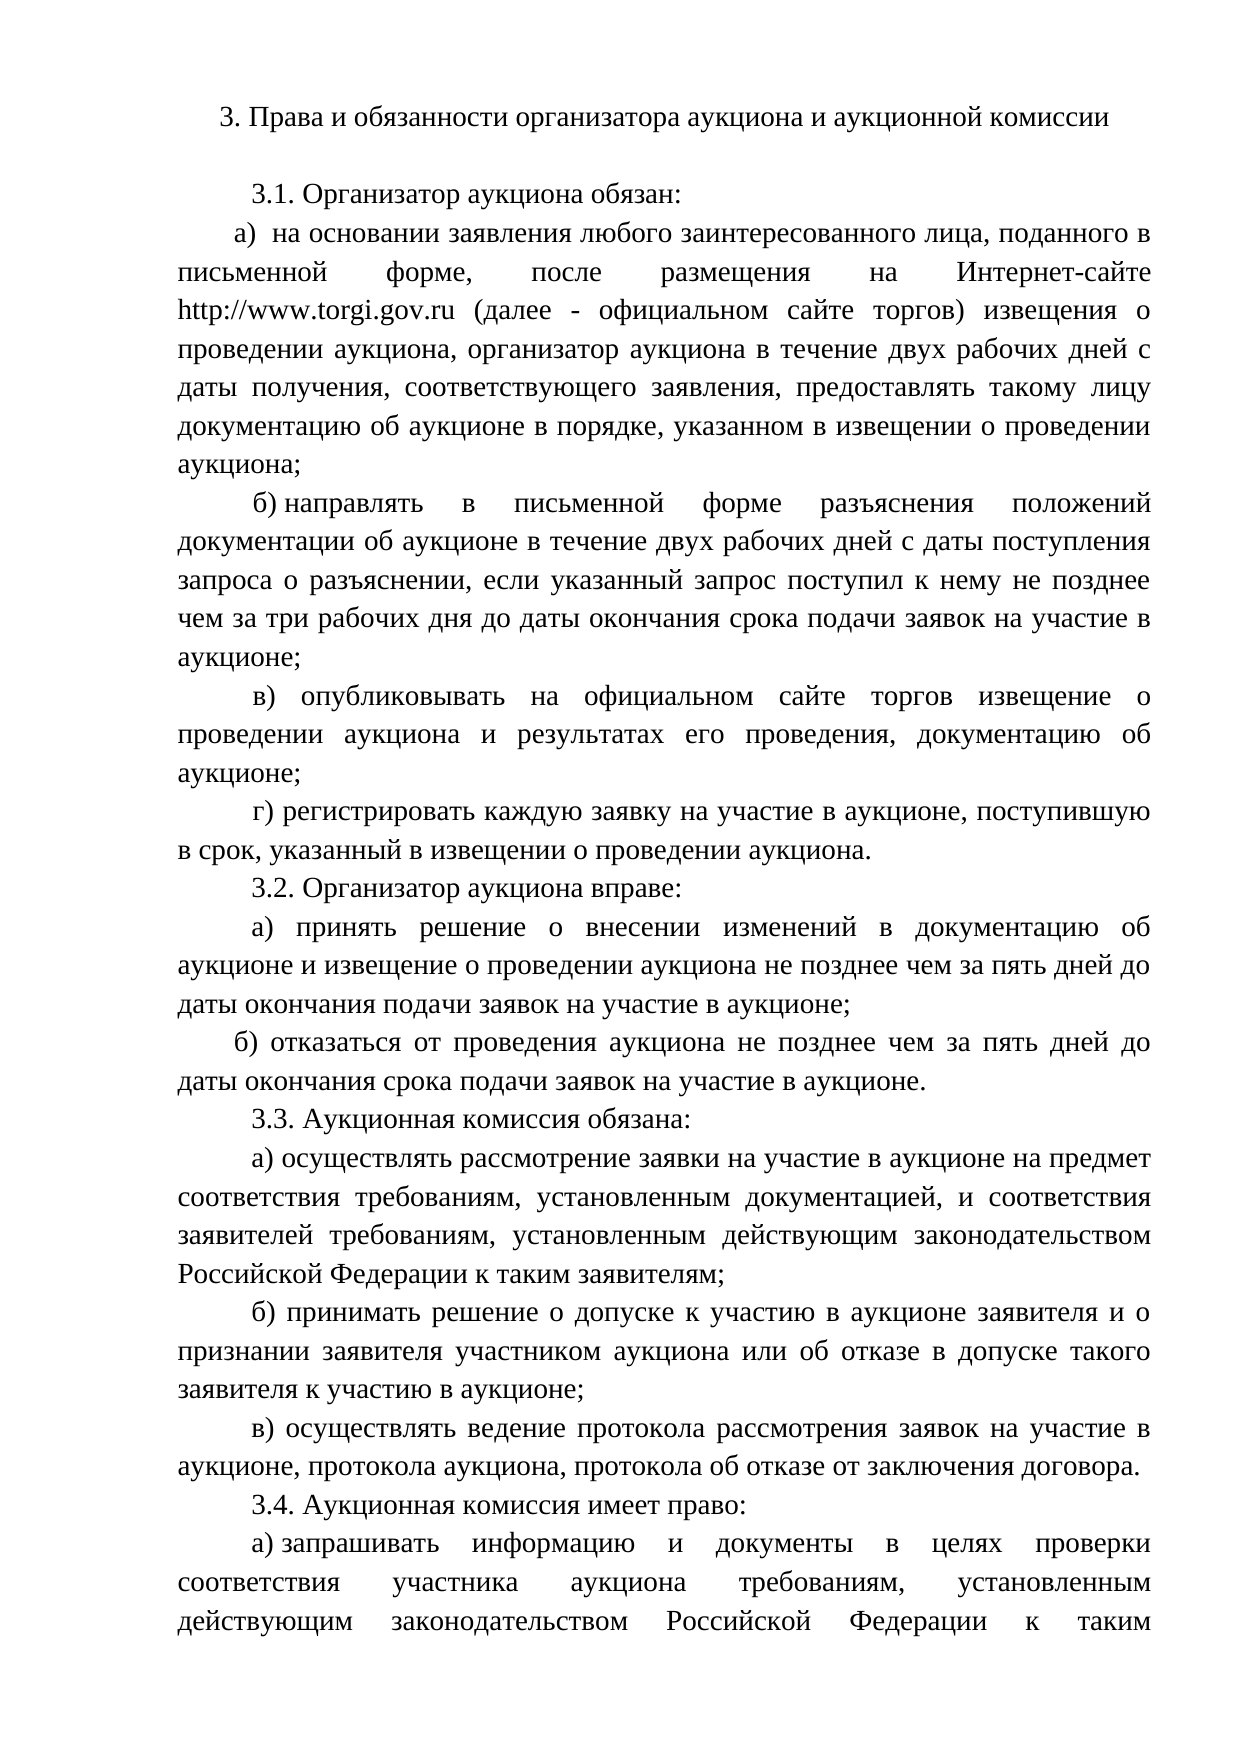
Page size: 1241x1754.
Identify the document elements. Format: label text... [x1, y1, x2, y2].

text 3.3. Аукционная комиссия обязана: [177, 1102, 1152, 1135]
text а) на основании заявления любого заинтересованного лица, поданного в письменной форме, после размещения на Интернет-сайте http://www.torgi.gov.ru (далее - официальном сайте торгов) извещения о проведении аукциона, организатор аукциона в течение двух рабочих дней с даты получения, соответствующего заявления, предоставлять такому лицу документацию об аукционе в порядке, указанном в извещении о проведении аукциона; [177, 215, 1152, 480]
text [177, 1526, 1152, 1636]
text б) отказаться от проведения аукциона не позднее чем за пять дней до даты окончания срока подачи заявок на участие в аукционе. [177, 1024, 1152, 1097]
text в) опубликовывать на официальном сайте торгов извещение о проведении аукциона и результатах его проведения, документацию об аукционе; [177, 678, 1152, 788]
text б) принимать решение о допуске к участию в аукционе заявителя и о признании заявителя участником аукциона или об отказе в допуске такого заявителя к участию в аукционе; [177, 1294, 1152, 1405]
text а) принять решение о внесении изменений в документацию об аукционе и извещение о проведении аукциона не позднее чем за пять дней до даты окончания подачи заявок на участие в аукционе; [177, 909, 1152, 1019]
text 3.1. Организатор аукциона обязан: [177, 177, 1152, 210]
text б) направлять в письменной форме разъяснения положений документации об аукционе в течение двух рабочих дней с даты поступления запроса о разъяснении, если указанный запрос поступил к нему не позднее чем за три рабочих дня до даты окончания срока подачи заявок на участие в аукционе; [177, 485, 1152, 673]
text а) осуществлять рассмотрение заявки на участие в аукционе на предмет соответствия требованиям, установленным документацией, и соответствия заявителей требованиям, установленным действующим законодательством Российской Федерации к таким заявителям; [177, 1140, 1152, 1289]
text 3.4. Аукционная комиссия имеет право: [177, 1487, 1152, 1521]
text г) регистрировать каждую заявку на участие в аукционе, поступившую в срок, указанный в извещении о проведении аукциона. [177, 793, 1152, 865]
text 3. Права и обязанности организатора аукциона и аукционной комиссии [177, 99, 1152, 133]
text в) осуществлять ведение протокола рассмотрения заявок на участие в аукционе, протокола аукциона, протокола об отказе от заключения договора. [177, 1410, 1152, 1482]
text 3.2. Организатор аукциона вправе: [177, 870, 1152, 904]
